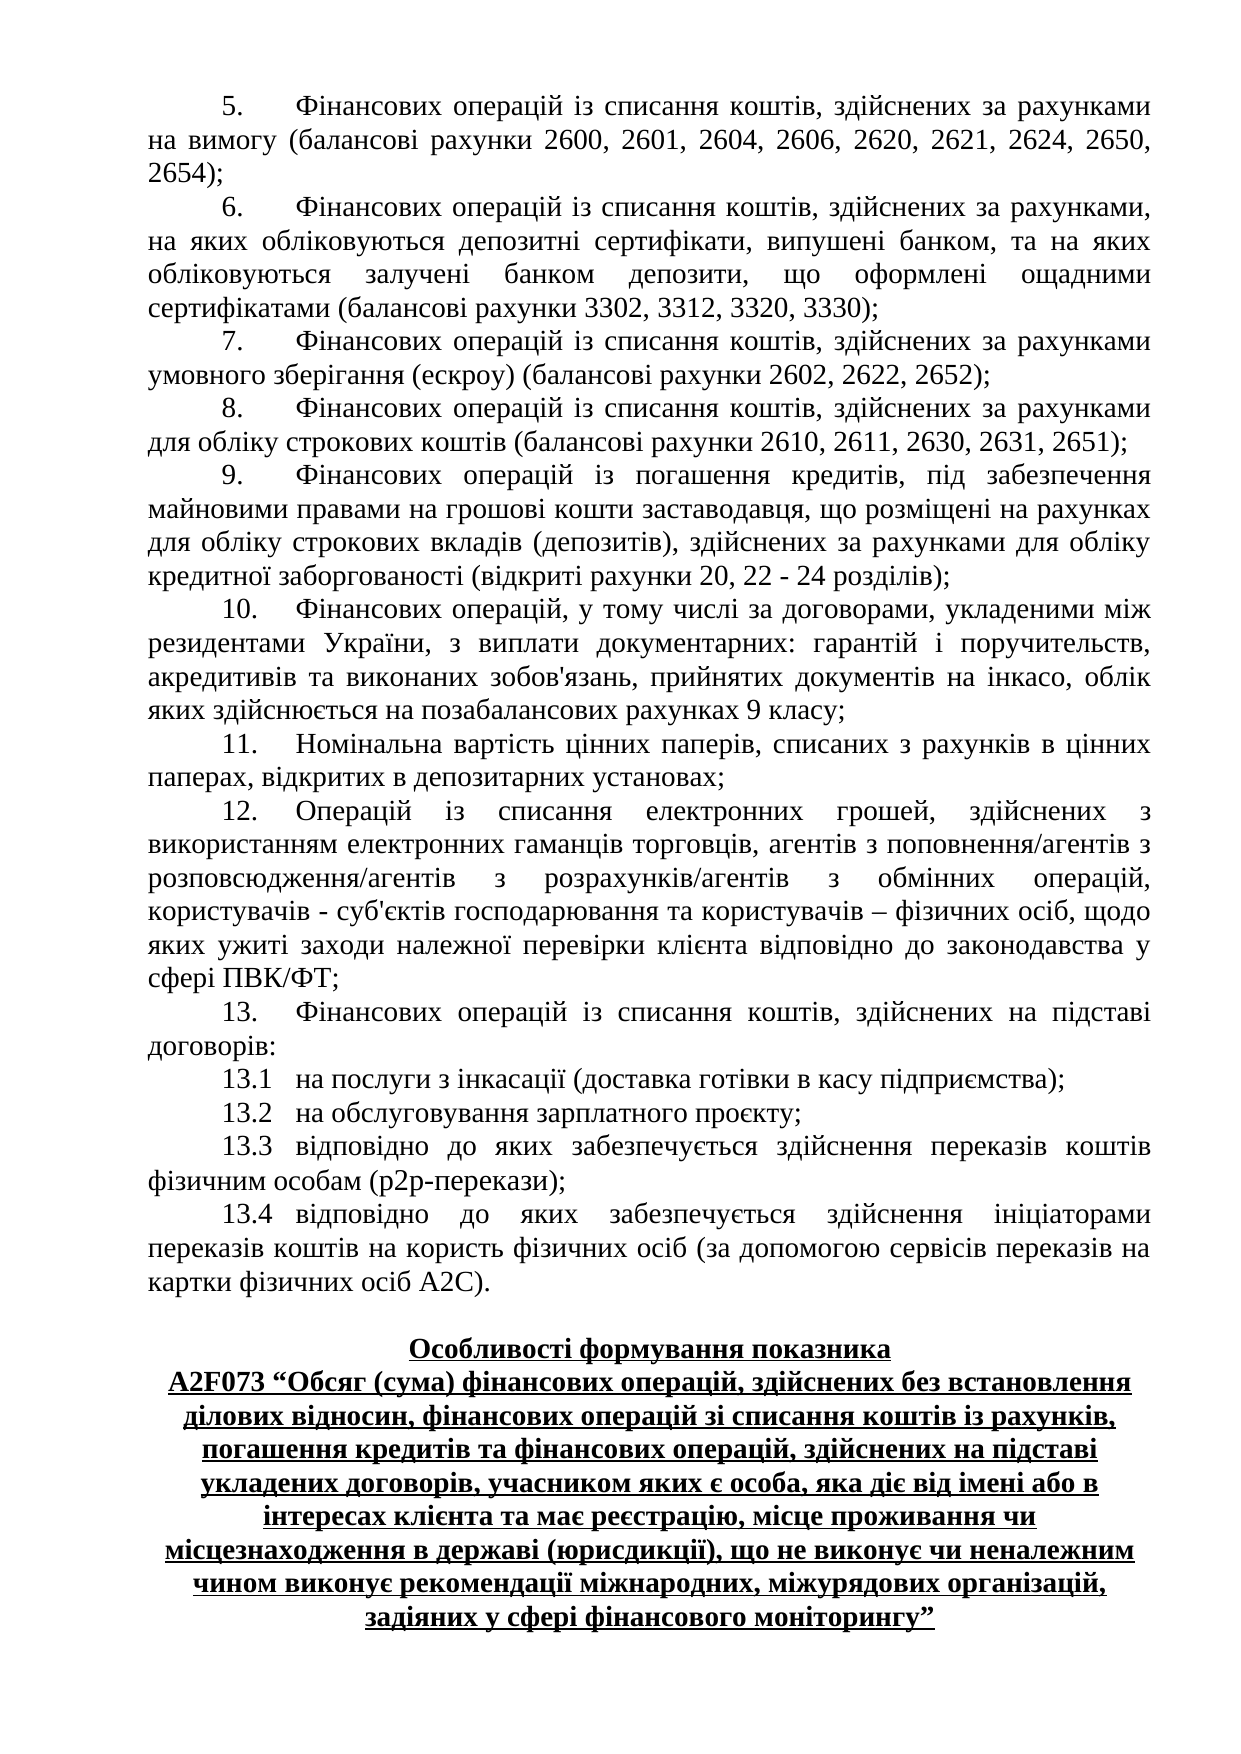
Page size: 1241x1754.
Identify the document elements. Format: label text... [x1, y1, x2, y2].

list Фінансових операцій із списання коштів, здійснених за рахунками умовного зберігання (ескроу) (балансові рахунки 2602, 2622, 2652); [148, 323, 1152, 390]
list Фінансових операцій із списання коштів, здійснених за рахунками, на яких обліковуються депозитні сертифікати, випушені банком, та на яких обліковуються залучені банком депозити, що оформлені ощадними сертифікатами (балансові рахунки 3302, 3312, 3320, 3330); [148, 189, 1152, 323]
list Номінальна вартість цінних паперів, списаних з рахунків в цінних паперах, відкритих в депозитарних установах; [148, 726, 1152, 793]
list Фінансових операцій із погашення кредитів, під забезпечення майновими правами на грошові кошти заставодавця, що розміщені на рахунках для обліку строкових вкладів (депозитів), здійснених за рахунками для обліку кредитної заборгованості (відкриті рахунки 20, 22 - 24 розділів); [148, 457, 1152, 592]
list Фінансових операцій із списання коштів, здійснених за рахунками для обліку строкових коштів (балансові рахунки 2610, 2611, 2630, 2631, 2651); [148, 390, 1152, 457]
text Особливості формування показника [148, 1331, 1152, 1364]
text A2F073 “Обсяг (сума) фінансових операцій, здійснених без встановлення ділових відносин, фінансових операцій зі списання коштів із рахунків, погашення кредитів та фінансових операцій, здійснених на підставі укладених договорів, учасником яких є особа, яка діє від імені або в інтересах клієнта та має реєстрацію, місце проживання чи місцезнаходження в державі (юрисдикції), що не виконує чи неналежним чином виконує рекомендації міжнародних, міжурядових організацій, задіяних у сфері фінансового моніторингу” [148, 1364, 1152, 1633]
list 13.4 відповідно до яких забезпечується здійснення ініціаторами переказів коштів на користь фізичних осіб (за допомогою сервісів переказів на картки фізичних осіб A2C). [148, 1197, 1152, 1297]
list 13.1 на послуги з інкасації (доставка готівки в касу підприємства); [221, 1061, 1152, 1095]
list Фінансових операцій із списання коштів, здійснених за рахунками на вимогу (балансові рахунки 2600, 2601, 2604, 2606, 2620, 2621, 2624, 2650, 2654); [148, 88, 1152, 189]
text 13.3 відповідно до яких забезпечується здійснення переказів коштів фізичним особам (р2р-перекази); [148, 1128, 1152, 1197]
text 13.2 на обслуговування зарплатного проєкту; [148, 1095, 1152, 1128]
list Фінансових операцій, у тому числі за договорами, укладеними між резидентами України, з виплати документарних: гарантій і поручительств, акредитивів та виконаних зобов'язань, прийнятих документів на інкасо, облік яких здійснюється на позабалансових рахунках 9 класу; [148, 592, 1152, 726]
list Фінансових операцій із списання коштів, здійснених на підставі договорів: [148, 994, 1152, 1061]
list Операцій із списання електронних грошей, здійснених з використанням електронних гаманців торговців, агентів з поповнення/агентів з розповсюдження/агентів з розрахунків/агентів з обмінних операцій, користувачів - суб'єктів господарювання та користувачів – фізичних осіб, щодо яких ужиті заходи належної перевірки клієнта відповідно до законодавства у сфері ПВК/ФТ; [148, 793, 1152, 994]
